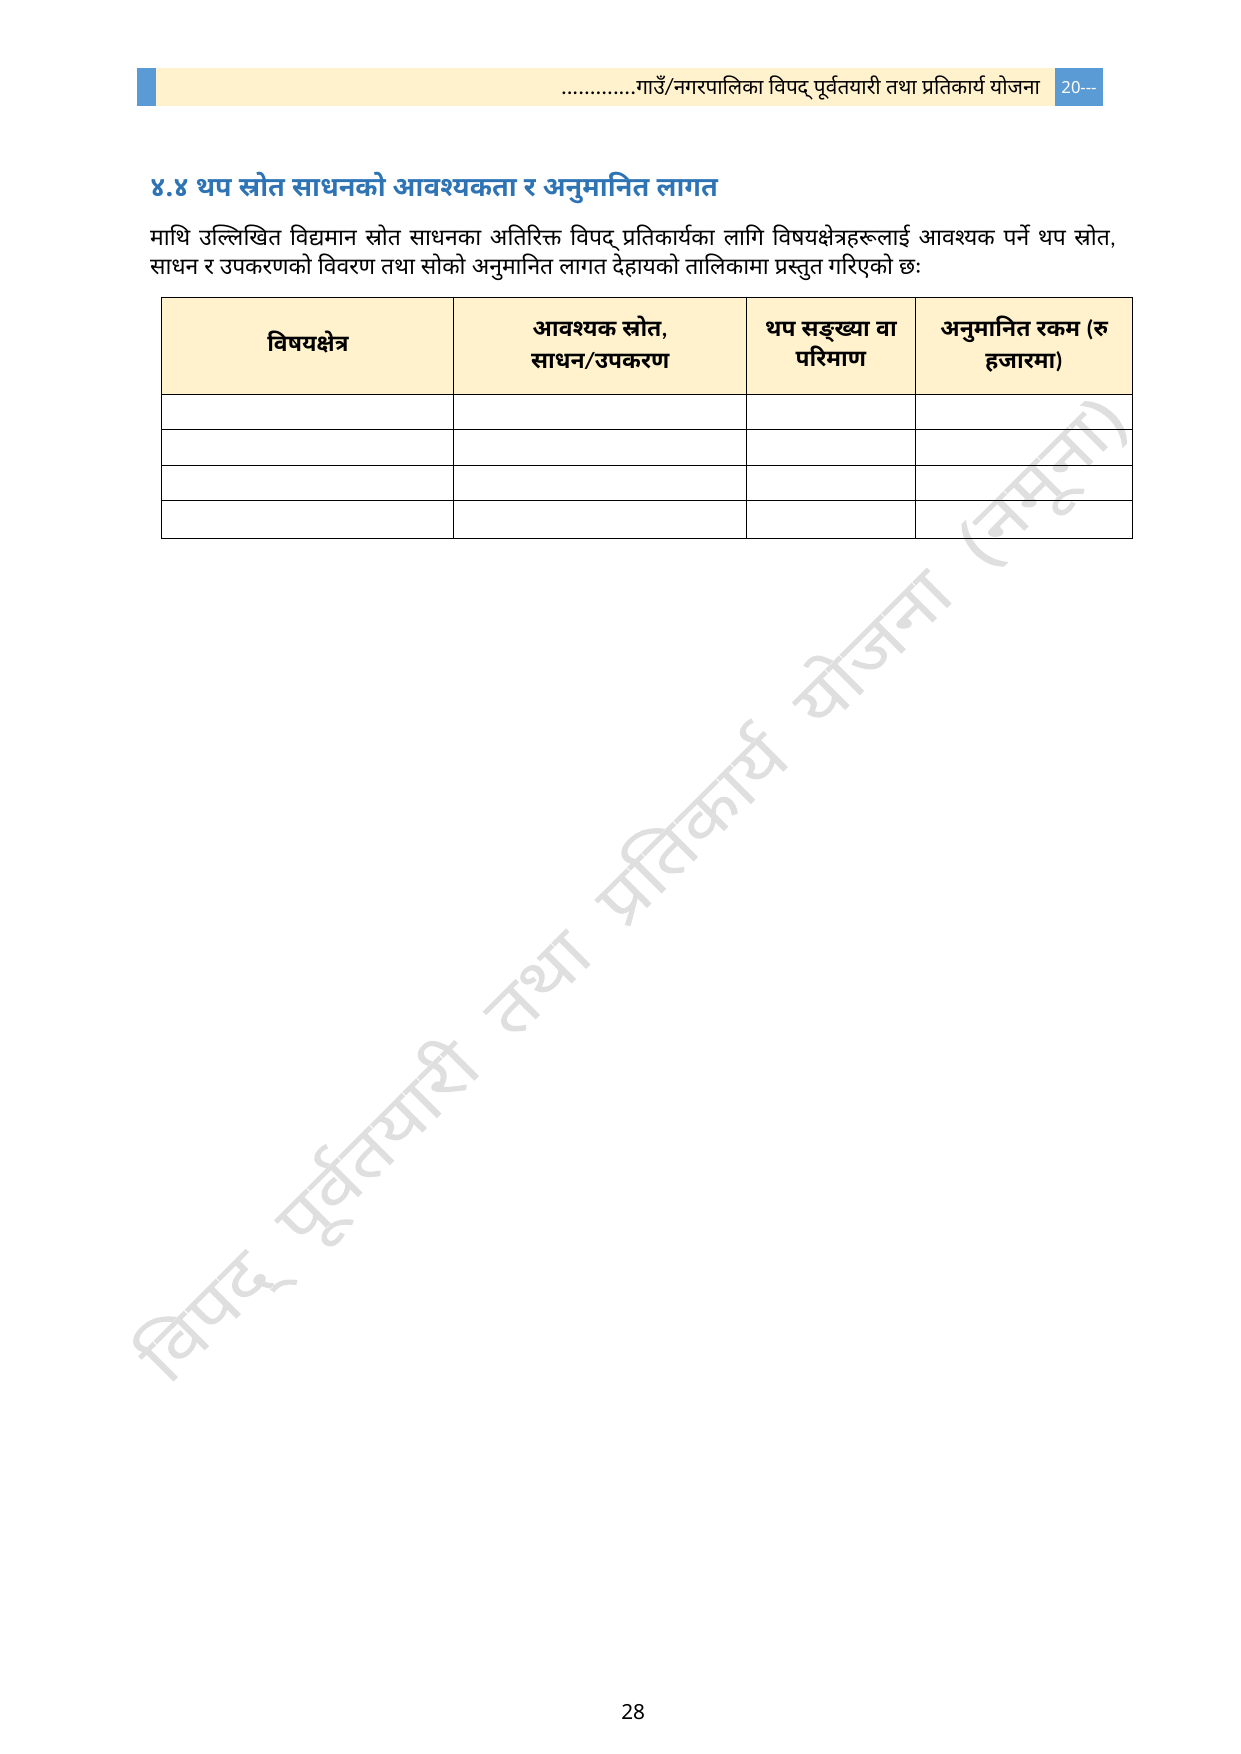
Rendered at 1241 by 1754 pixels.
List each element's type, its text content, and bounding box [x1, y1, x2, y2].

table_cell [454, 501, 746, 538]
table_header विषयक्षेत्र [162, 298, 453, 394]
table_header अनुमानित रकम (रु हजारमा) [916, 298, 1132, 394]
table_cell [747, 395, 915, 429]
table_cell [162, 395, 453, 429]
subtitle ४.४ थप स्रोत साधनको आवश्यकता र अनुमानित लागत [150, 150, 1116, 207]
table_cell [916, 501, 1132, 538]
table_header आवश्यक स्रोत, साधन/उपकरण [454, 298, 746, 394]
table_cell [747, 501, 915, 538]
table_cell [916, 430, 1132, 465]
table_cell [747, 430, 915, 465]
table_cell [916, 395, 1132, 429]
table_cell [162, 466, 453, 500]
table_cell [454, 430, 746, 465]
table_cell [162, 430, 453, 465]
table_cell [747, 466, 915, 500]
table_header थप सङ्ख्या वा परिमाण [747, 298, 915, 394]
table_cell [916, 466, 1132, 500]
table_cell [454, 466, 746, 500]
table_cell [454, 395, 746, 429]
text माथि उल्लिखित विद्यमान स्रोत साधनका अतिरिक्त विपद् प्रतिकार्यका लागि विषयक्षेत्रहरूलाई आवश्यक पर्ने थप स्रोत, साधन र उपकरणको विवरण तथा सोको अनुमानित लागत देहायको तालिकामा प्रस्तुत गरिएको छः [150, 223, 1116, 284]
table_cell [162, 501, 453, 538]
